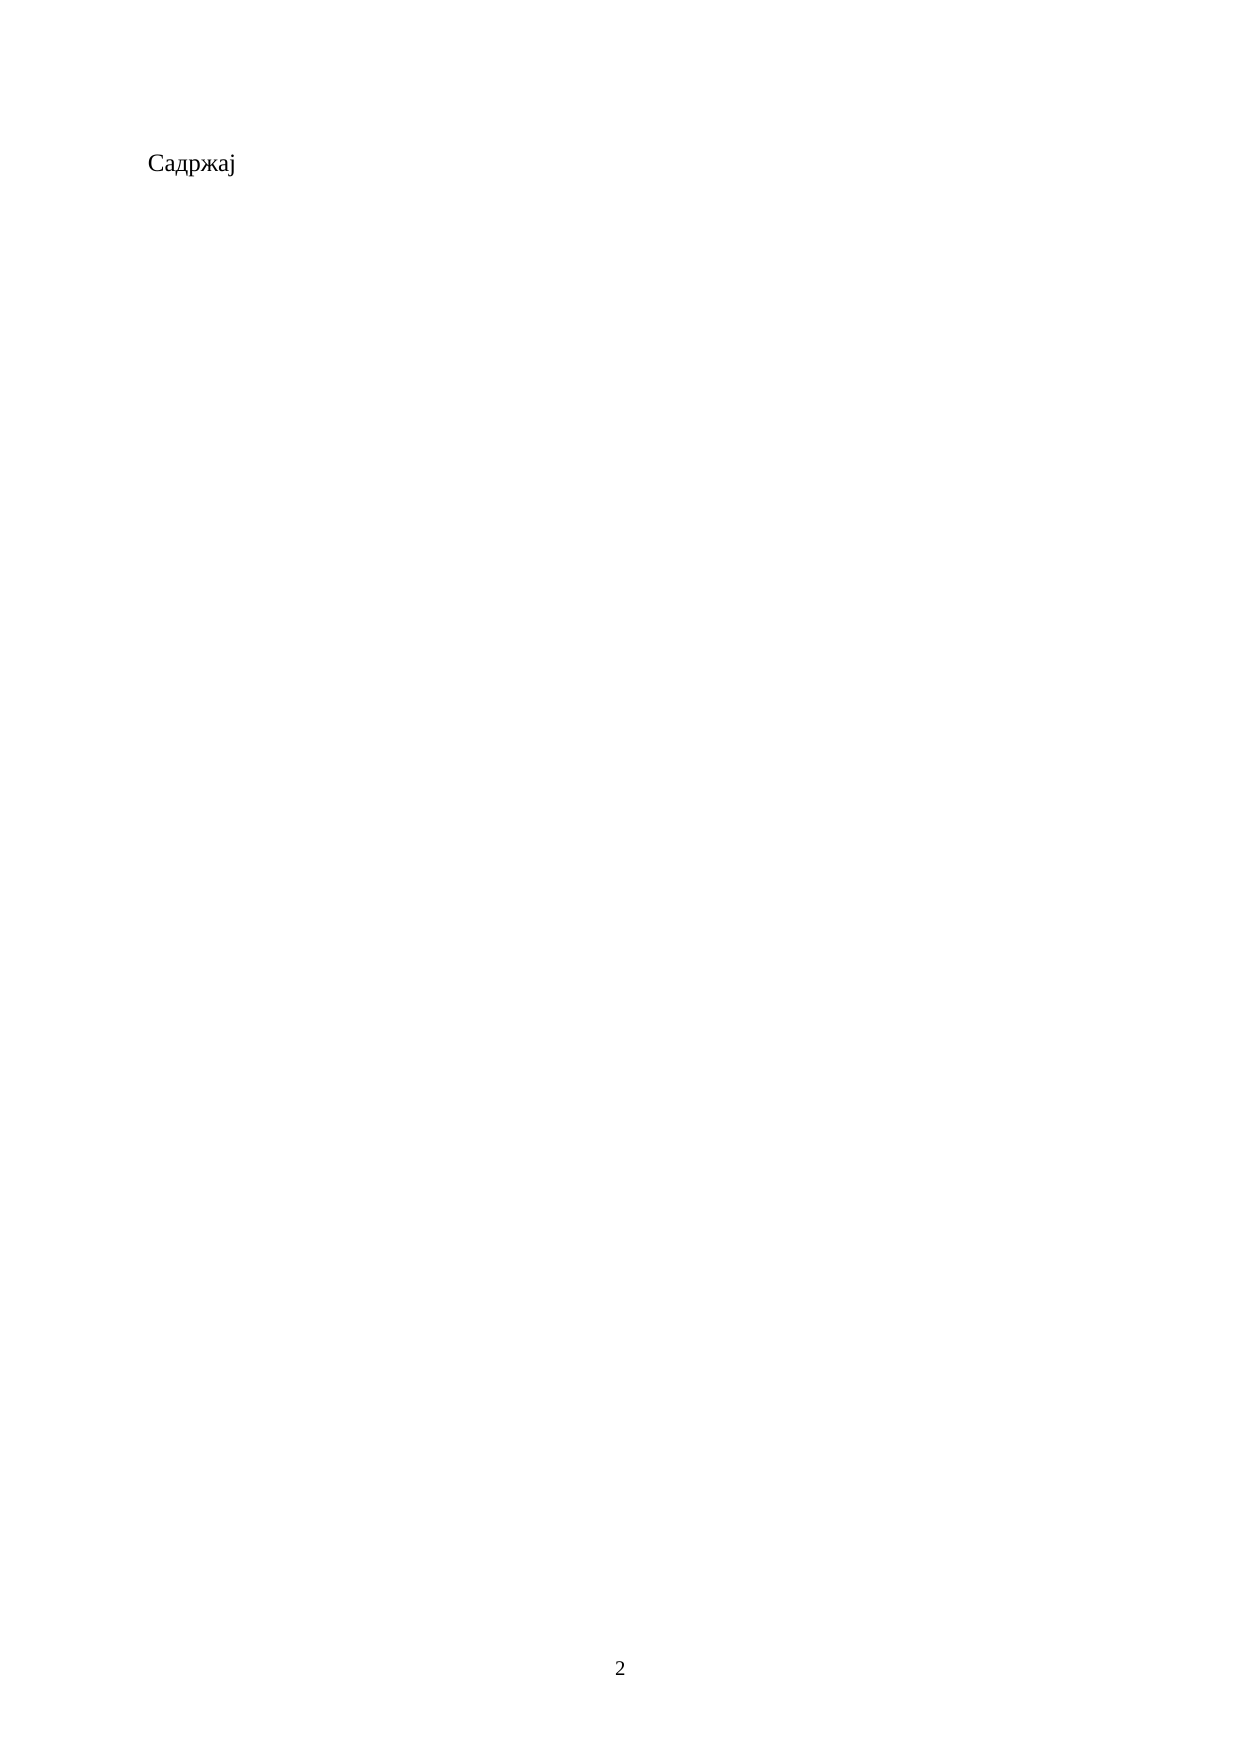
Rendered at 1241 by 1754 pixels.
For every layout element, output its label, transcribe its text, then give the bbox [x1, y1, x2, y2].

text Садржај [148, 148, 1093, 176]
